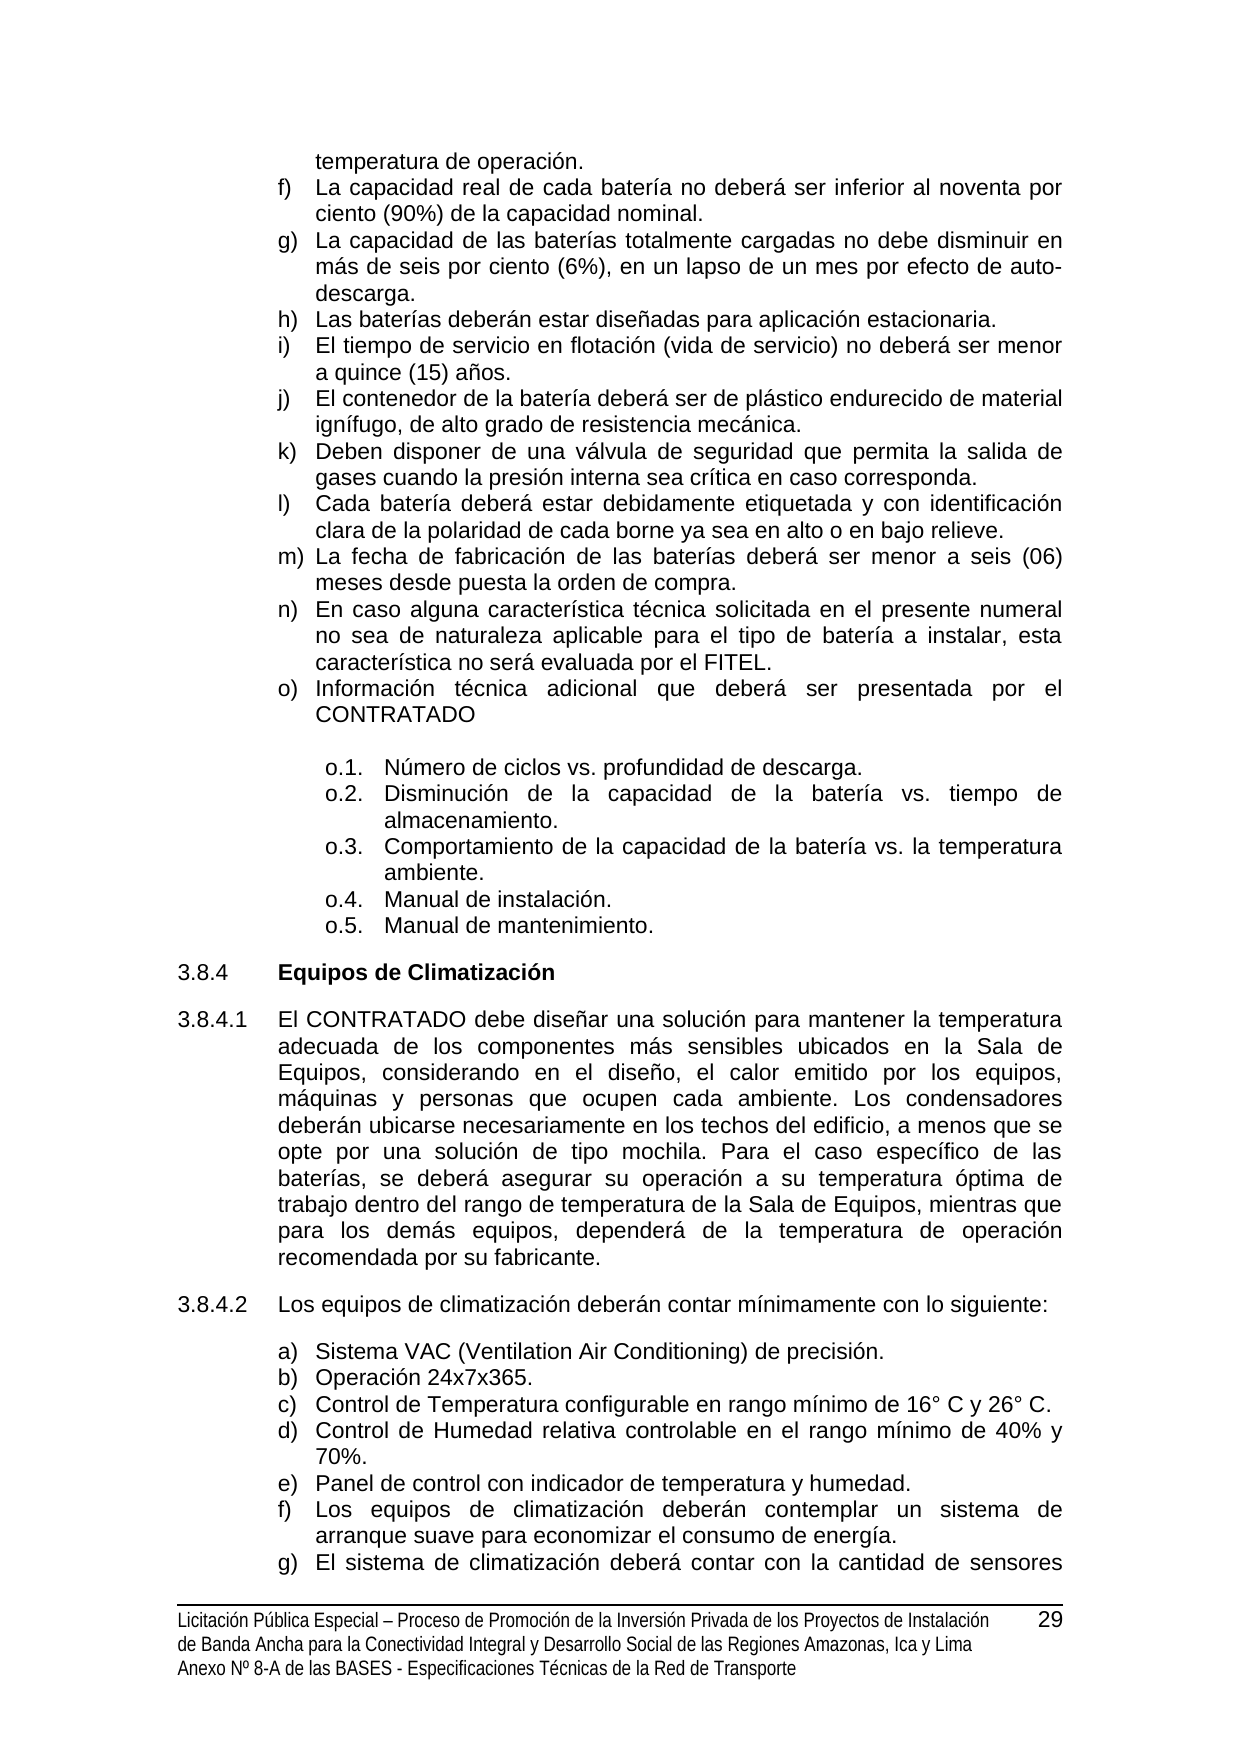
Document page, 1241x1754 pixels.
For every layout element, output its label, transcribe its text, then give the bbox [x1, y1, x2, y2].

list Manual de mantenimiento. [325, 912, 1063, 938]
list Panel de control con indicador de temperatura y humedad. [278, 1470, 1063, 1496]
subtitle Los equipos de climatización deberán contar mínimamente con lo siguiente: [177, 1291, 1063, 1317]
list La fecha de fabricación de las baterías deberá ser menor a seis (06) meses desde puesta la orden de compra. [278, 543, 1063, 596]
list El tiempo de servicio en flotación (vida de servicio) no deberá ser menor a quince (15) años. [278, 332, 1063, 385]
list Información técnica adicional que deberá ser presentada por el CONTRATADO [278, 675, 1063, 727]
list La capacidad de las baterías totalmente cargadas no debe disminuir en más de seis por ciento (6%), en un lapso de un mes por efecto de auto-descarga. [278, 227, 1063, 306]
list Disminución de la capacidad de la batería vs. tiempo de almacenamiento. [325, 780, 1063, 833]
list Los equipos de climatización deberán contemplar un sistema de arranque suave para economizar el consumo de energía. [278, 1496, 1063, 1549]
list Control de Temperatura configurable en rango mínimo de 16° C y 26° C. [278, 1391, 1063, 1417]
list En caso alguna característica técnica solicitada en el presente numeral no sea de naturaleza aplicable para el tipo de batería a instalar, esta característica no será evaluada por el FITEL. [278, 596, 1063, 675]
list Número de ciclos vs. profundidad de descarga. [325, 754, 1063, 780]
list Deben disponer de una válvula de seguridad que permita la salida de gases cuando la presión interna sea crítica en caso corresponda. [278, 438, 1063, 490]
list Cada batería deberá estar debidamente etiquetada y con identificación clara de la polaridad de cada borne ya sea en alto o en bajo relieve. [278, 490, 1063, 543]
list Operación 24x7x365. [278, 1364, 1063, 1391]
list La capacidad real de cada batería no deberá ser inferior al noventa por ciento (90%) de la capacidad nominal. [278, 174, 1063, 227]
list Comportamiento de la capacidad de la batería vs. la temperatura ambiente. [325, 833, 1063, 886]
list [278, 148, 1063, 174]
subtitle Equipos de Climatización [177, 959, 1063, 986]
list Manual de instalación. [325, 886, 1063, 912]
list Control de Humedad relativa controlable en el rango mínimo de 40% y 70%. [278, 1417, 1063, 1470]
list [278, 1549, 1063, 1575]
list Sistema VAC (Ventilation Air Conditioning) de precisión. [278, 1338, 1063, 1364]
list Las baterías deberán estar diseñadas para aplicación estacionaria. [278, 306, 1063, 332]
list El contenedor de la batería deberá ser de plástico endurecido de material ignífugo, de alto grado de resistencia mecánica. [278, 385, 1063, 438]
subtitle El CONTRATADO debe diseñar una solución para mantener la temperatura adecuada de los componentes más sensibles ubicados en la Sala de Equipos, considerando en el diseño, el calor emitido por los equipos, máquinas y personas que ocupen cada ambiente. Los condensadores deberán ubicarse necesariamente en los techos del edificio, a menos que se opte por una solución de tipo mochila. Para el caso específico de las baterías, se deberá asegurar su operación a su temperatura óptima de trabajo dentro del rango de temperatura de la Sala de Equipos, mientras que para los demás equipos, dependerá de la temperatura de operación recomendada por su fabricante. [177, 1006, 1063, 1270]
